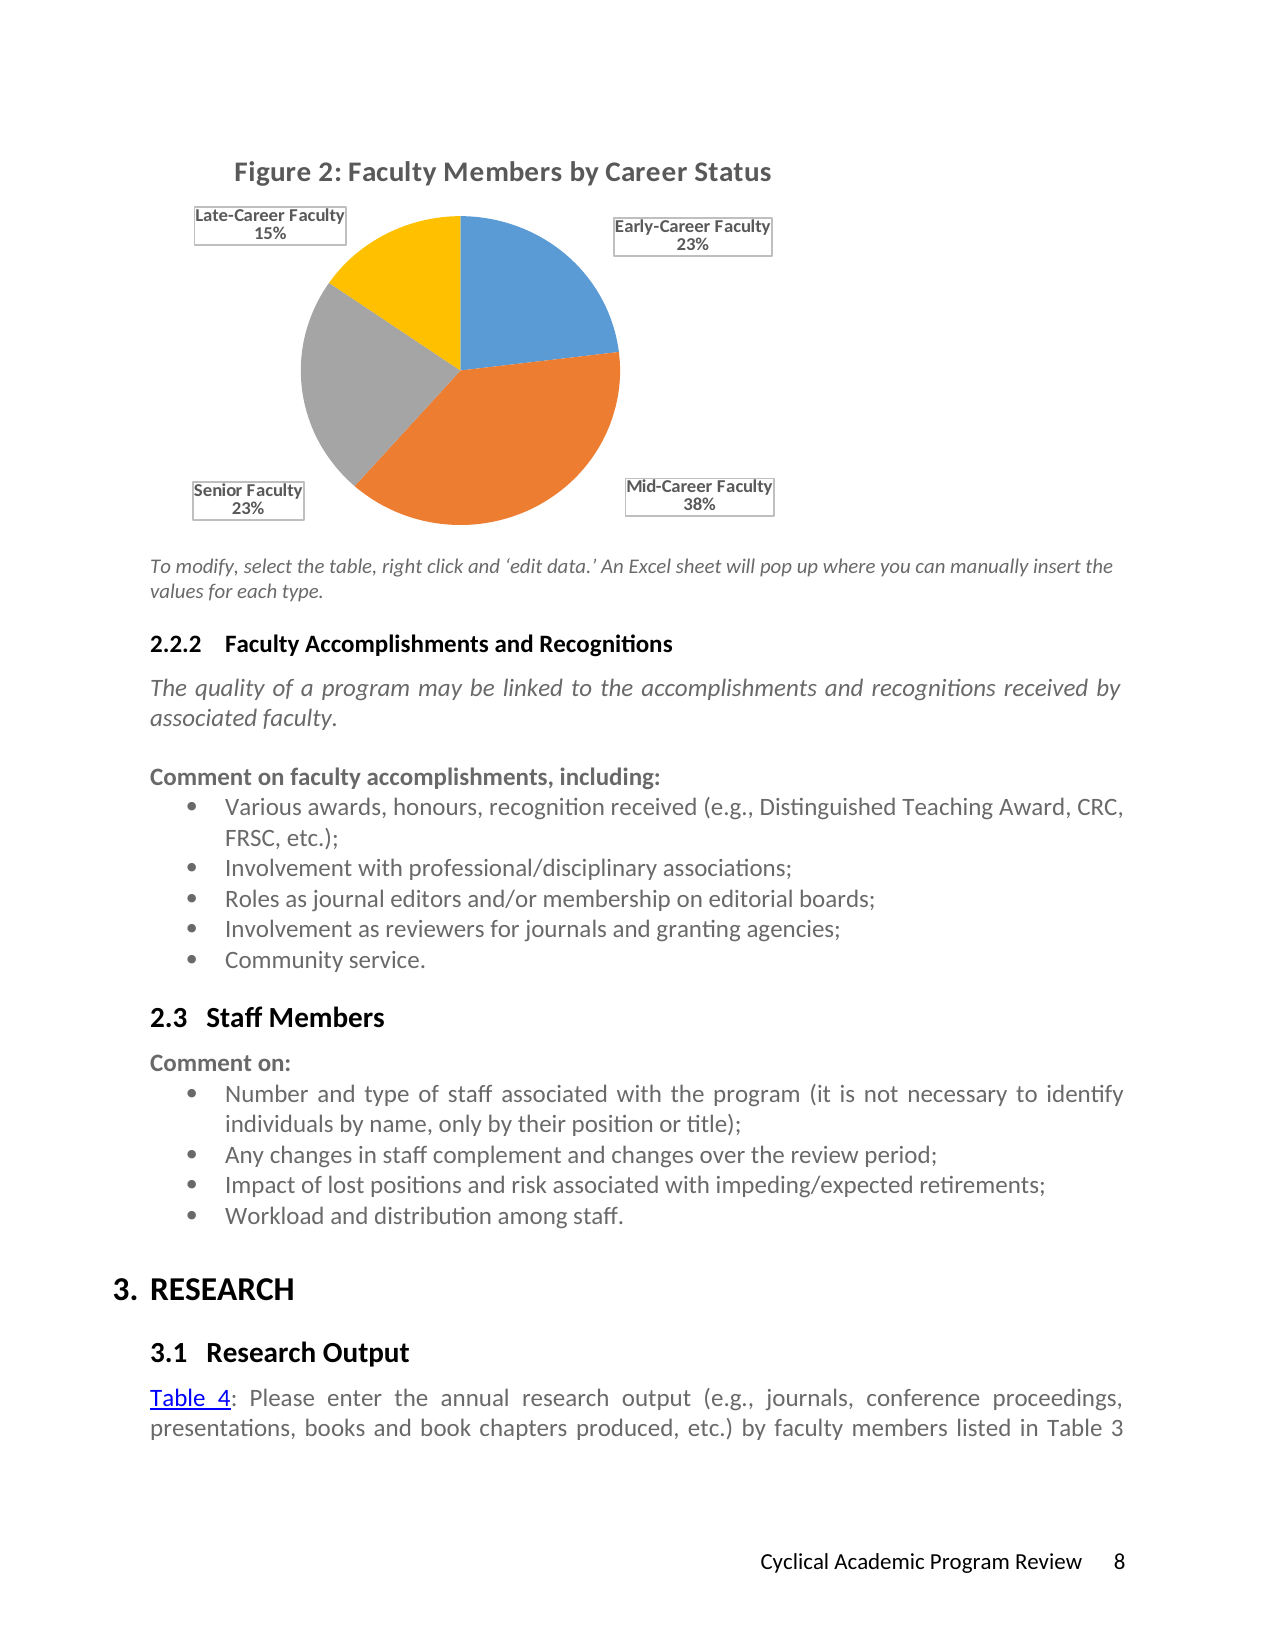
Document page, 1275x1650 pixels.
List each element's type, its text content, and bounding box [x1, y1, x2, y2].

subtitle Research Output [150, 1334, 1125, 1369]
text Community service. [187, 944, 1125, 974]
text Number and type of staff associated with the program (it is not necessary to identify individuals by name, only by their position or title); [187, 1078, 1125, 1139]
subtitle Staff Members [150, 999, 1125, 1035]
list The quality of a program may be linked to the accomplishments and recognitions received by associated faculty. [150, 672, 1125, 733]
text Involvement as reviewers for journals and granting agencies; [187, 913, 1125, 944]
subtitle RESEARCH [112, 1268, 1125, 1309]
text Roles as journal editors and/or membership on editorial boards; [187, 883, 1125, 913]
text Workload and distribution among staff. [187, 1200, 1125, 1231]
text Comment on: [150, 1047, 1125, 1078]
text Various awards, honours, recognition received (e.g., Distinguished Teaching Award, CRC, FRSC, etc.); [187, 791, 1125, 852]
subtitle Faculty Accomplishments and Recognitions [150, 629, 1125, 659]
text Any changes in staff complement and changes over the review period; [187, 1139, 1125, 1169]
text Involvement with professional/disciplinary associations; [187, 852, 1125, 883]
list To modify, select the table, right click and ‘edit data.’ An Excel sheet will pop up where you can manually insert the values for each type. [150, 150, 1125, 604]
text Comment on faculty accomplishments, including: [150, 761, 1125, 791]
text Impact of lost positions and risk associated with impeding/expected retirements; [187, 1169, 1125, 1200]
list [150, 1382, 1125, 1443]
